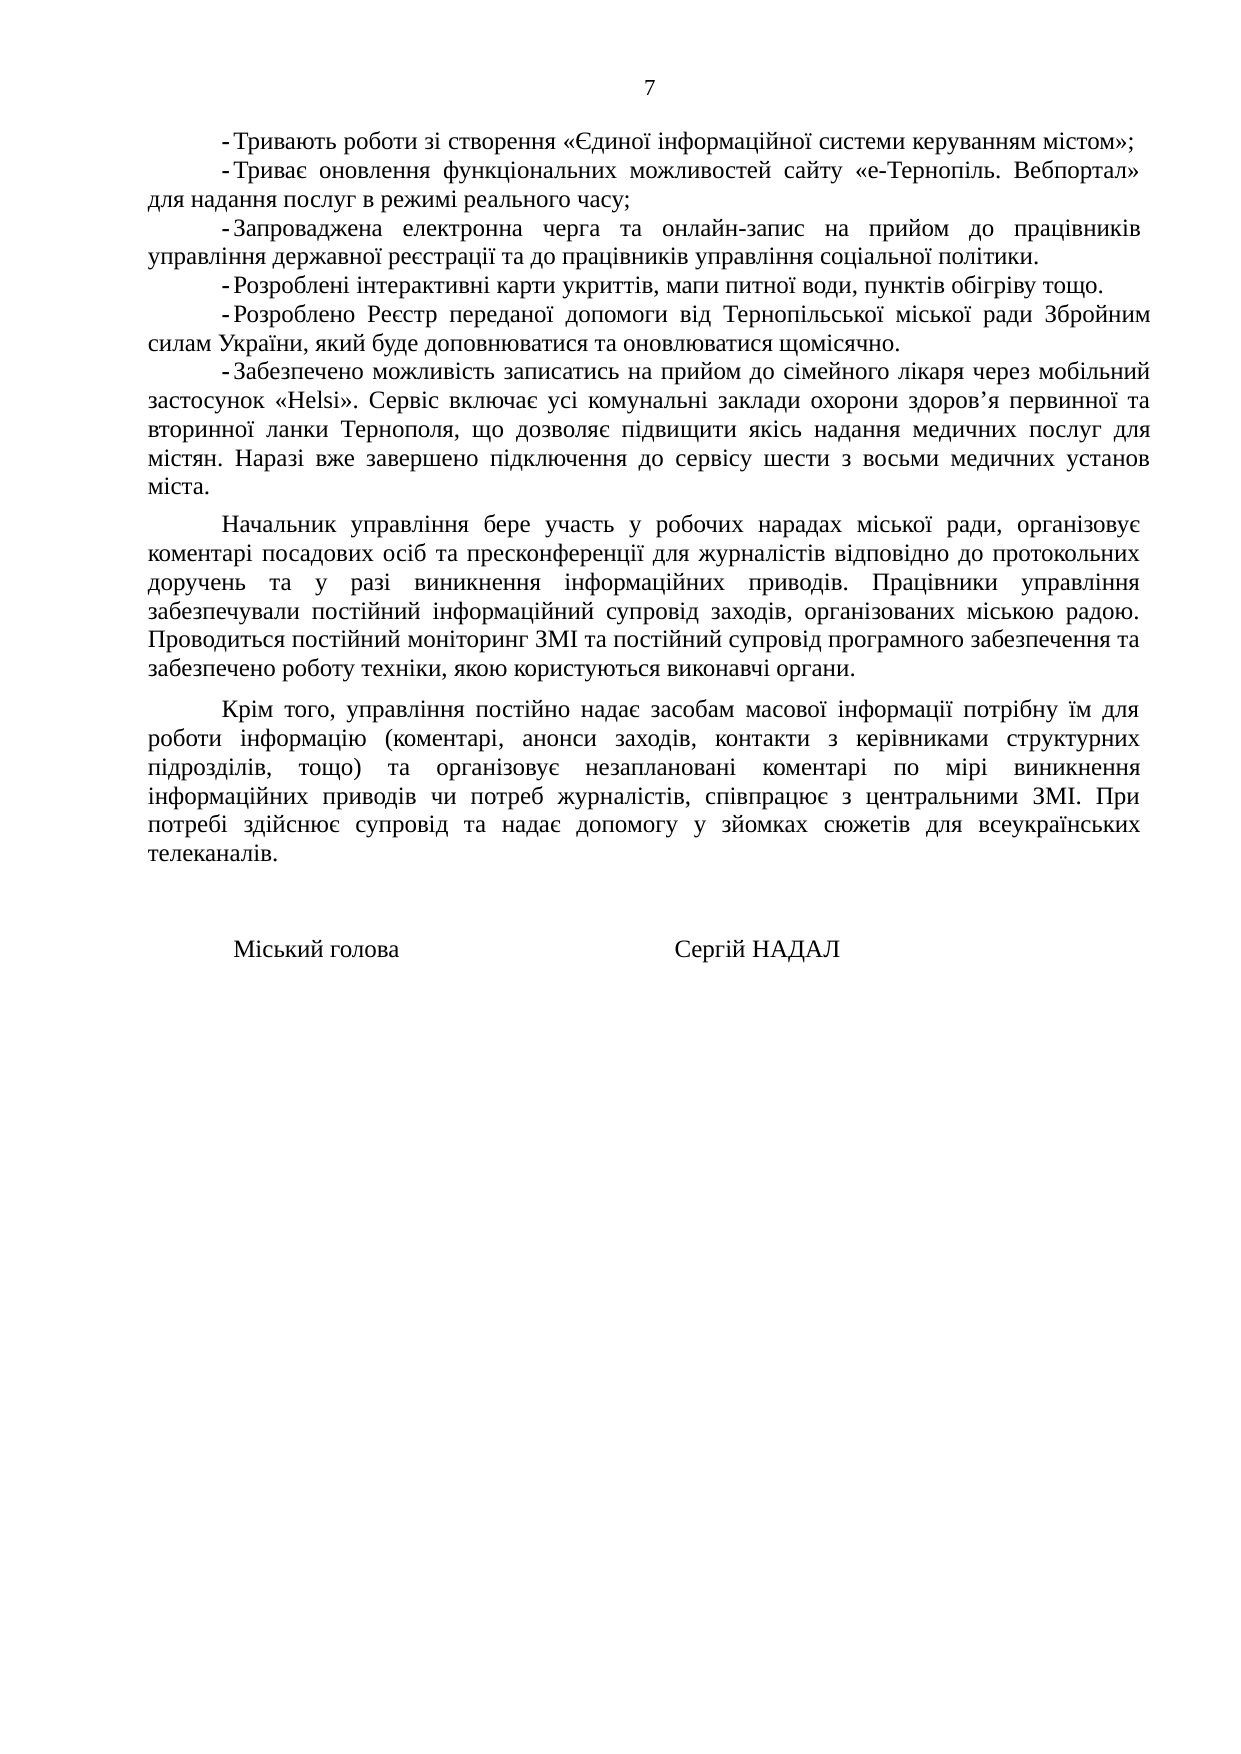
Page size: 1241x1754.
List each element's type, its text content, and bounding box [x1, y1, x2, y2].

text Начальник управління бере участь у робочих нарадах міської ради, організовує коментарі посадових осіб та пресконференції для журналістів відповідно до протокольних доручень та у разі виникнення інформаційних приводів. Працівники управління забезпечували постійний інформаційний супровід заходів, організованих міською радою. Проводиться постійний моніторинг ЗМІ та постійний супровід програмного забезпечення та забезпечено роботу техніки, якою користуються виконавчі органи. [148, 509, 1141, 682]
text Міський голова Сергій НАДАЛ [158, 934, 1152, 963]
list Розроблені інтерактивні карти укриттів, мапи питної води, пунктів обігріву тощо. [148, 270, 1152, 299]
list Триває оновлення функціональних можливостей сайту «е-Тернопіль. Вебпортал» для надання послуг в режимі реального часу; [148, 155, 1141, 213]
text Крім того, управління постійно надає засобам масової інформації потрібну їм для роботи інформацію (коментарі, анонси заходів, контакти з керівниками структурних підрозділів, тощо) та організовує незаплановані коментарі по мірі виникнення інформаційних приводів чи потреб журналістів, співпрацює з центральними ЗМІ. При потребі здійснює супровід та надає допомогу у зйомках сюжетів для всеукраїнських телеканалів. [148, 694, 1141, 867]
list Тривають роботи зі створення «Єдиної інформаційної системи керуванням містом»; [148, 126, 1152, 155]
list Забезпечено можливість записатись на прийом до сімейного лікаря через мобільний застосунок «Helsi». Сервіс включає усі комунальні заклади охорони здоров’я первинної та вторинної ланки Тернополя, що дозволяє підвищити якісь надання медичних послуг для містян. Наразі вже завершено підключення до сервісу шести з восьми медичних установ міста. [148, 356, 1152, 500]
list Розроблено Реєстр переданої допомоги від Тернопільської міської ради Збройним силам України, який буде доповнюватися та оновлюватися щомісячно. [148, 299, 1152, 356]
list Запроваджена електронна черга та онлайн-запис на прийом до працівників управління державної реєстрації та до працівників управління соціальної політики. [148, 213, 1141, 270]
